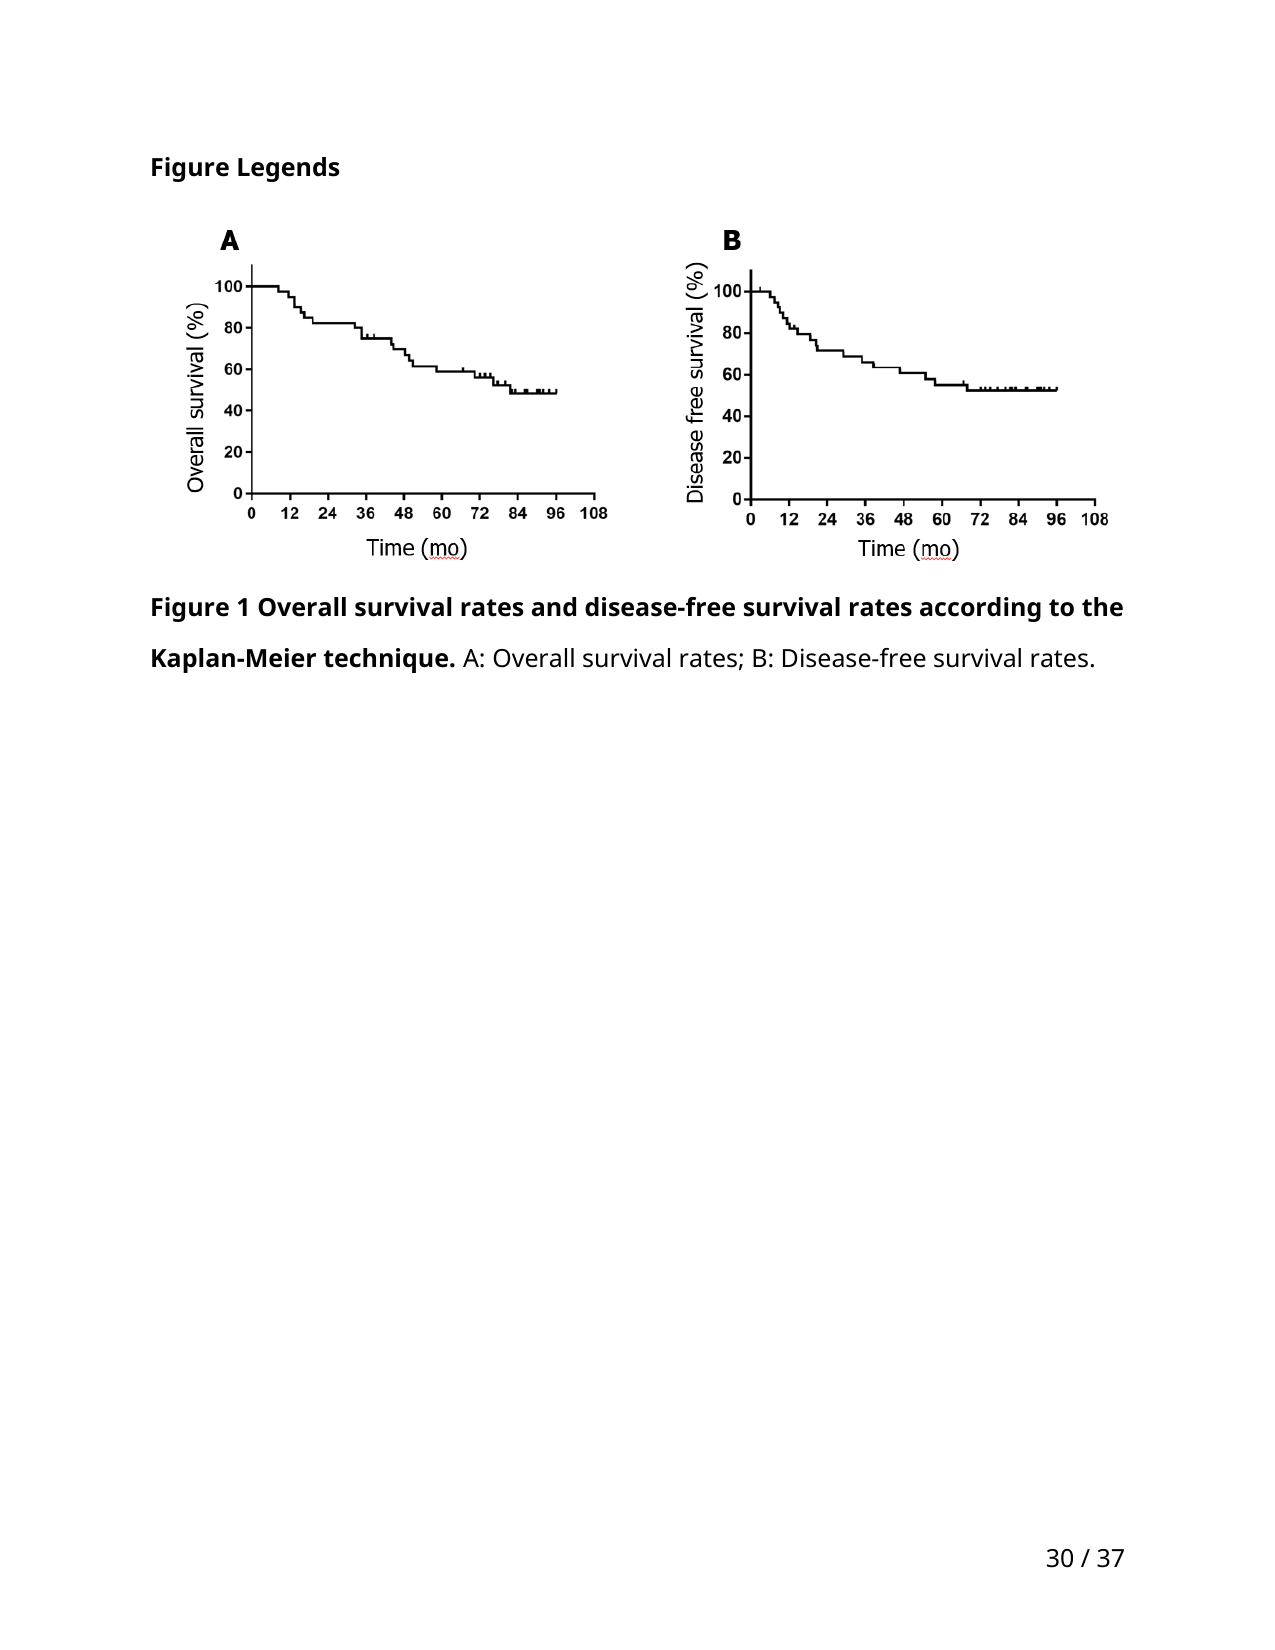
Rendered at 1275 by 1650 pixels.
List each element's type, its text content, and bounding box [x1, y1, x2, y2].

text Figure Legends [150, 150, 1125, 184]
text Figure 1 Overall survival rates and disease-free survival rates according to the Kaplan-Meier technique. A: Overall survival rates; B: Disease-free survival rates. [150, 590, 1125, 675]
picture [150, 201, 1127, 576]
